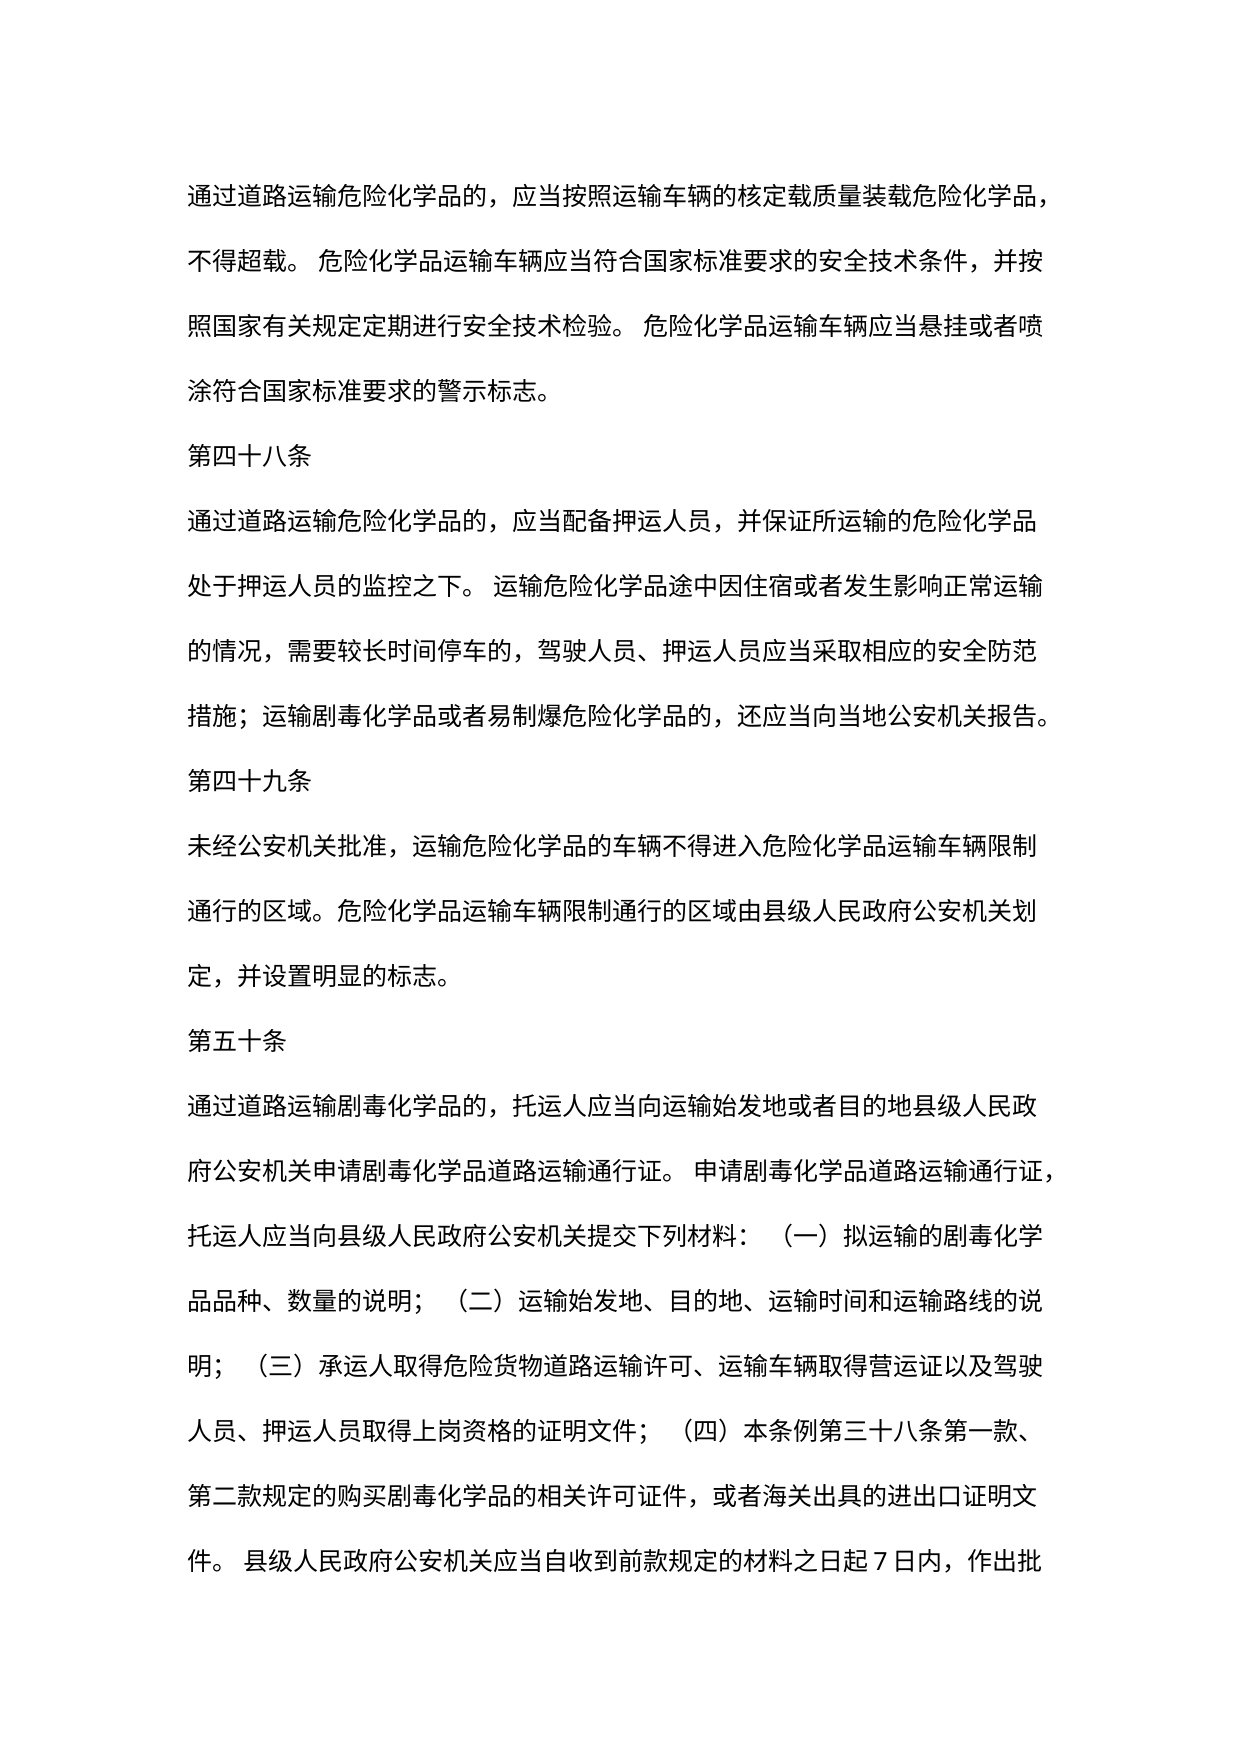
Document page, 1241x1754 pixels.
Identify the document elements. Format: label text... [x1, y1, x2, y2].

text 通过道路运输危险化学品的，应当按照运输车辆的核定载质量装载危险化学品，不得超载。 危险化学品运输车辆应当符合国家标准要求的安全技术条件，并按照国家有关规定定期进行安全技术检验。 危险化学品运输车辆应当悬挂或者喷涂符合国家标准要求的警示标志。 [187, 162, 1053, 422]
text 第四十九条 [187, 747, 1053, 812]
text 通过道路运输危险化学品的，应当配备押运人员，并保证所运输的危险化学品处于押运人员的监控之下。 运输危险化学品途中因住宿或者发生影响正常运输的情况，需要较长时间停车的，驾驶人员、押运人员应当采取相应的安全防范措施；运输剧毒化学品或者易制爆危险化学品的，还应当向当地公安机关报告。 [187, 487, 1053, 747]
text 第五十条 [187, 1007, 1053, 1072]
text 第四十八条 [187, 422, 1053, 487]
text 未经公安机关批准，运输危险化学品的车辆不得进入危险化学品运输车辆限制通行的区域。危险化学品运输车辆限制通行的区域由县级人民政府公安机关划定，并设置明显的标志。 [187, 812, 1053, 1007]
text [187, 1072, 1053, 1592]
